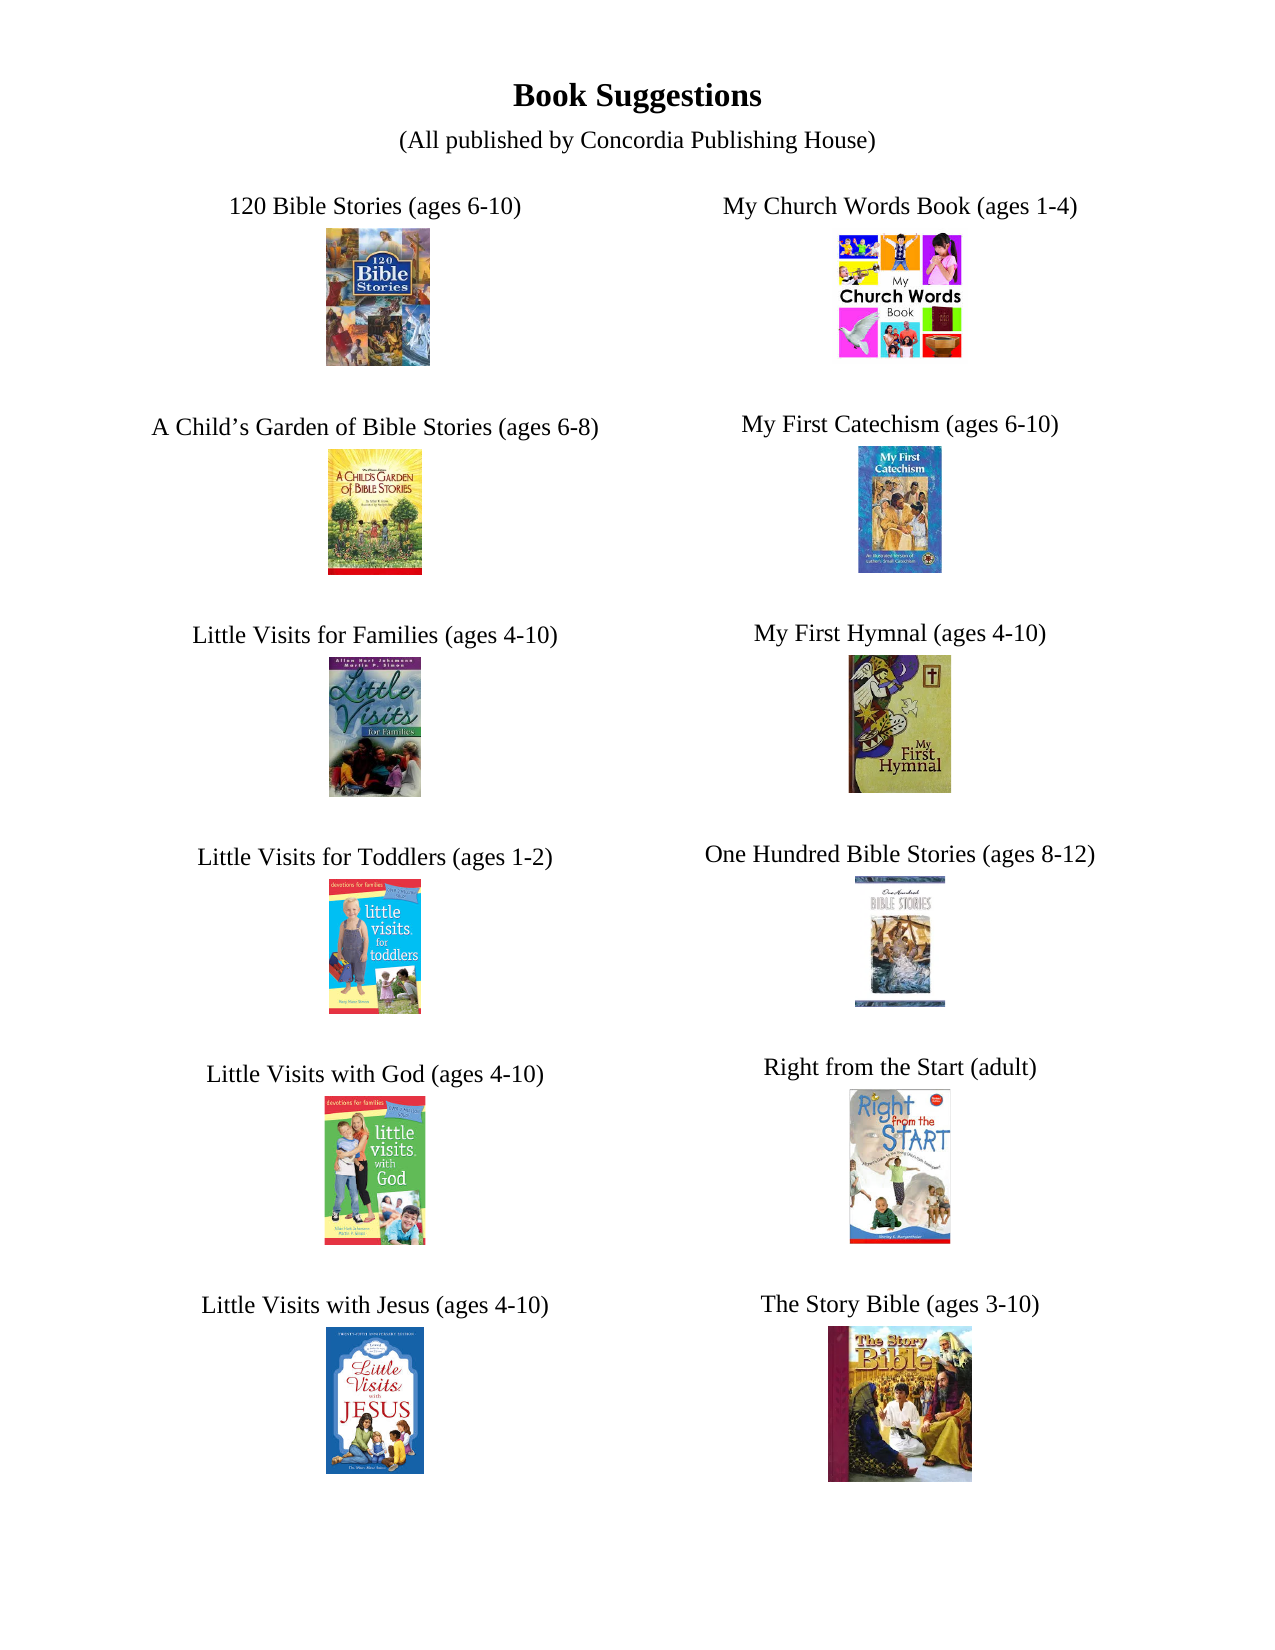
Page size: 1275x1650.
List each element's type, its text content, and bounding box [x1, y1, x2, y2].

picture [381, 954, 388, 960]
text Right from the Start (adult) [675, 1052, 1125, 1081]
picture [324, 1096, 426, 1245]
text Little Visits for Families (ages 4-10) [150, 621, 600, 796]
picture [848, 655, 952, 793]
picture [855, 876, 946, 1007]
text My First Catechism (ages 6-10) [675, 409, 1125, 438]
text 120 Bible Stories (ages 6-10) [150, 191, 600, 219]
text Little Visits with God (ages 4-10) [150, 1022, 600, 1088]
text A Child’s Garden of Bible Stories (ages 6-8) [150, 412, 600, 575]
picture [828, 1326, 972, 1482]
text My First Hymnal (ages 4-10) [675, 618, 1125, 647]
picture [326, 1327, 424, 1474]
text My Church Words Book (ages 1-4) [675, 191, 1125, 363]
picture [329, 879, 421, 1014]
picture [849, 1089, 951, 1244]
picture [858, 446, 942, 573]
text Little Visits with Jesus (ages 4-10) [150, 1290, 600, 1473]
picture [832, 228, 968, 364]
picture [329, 657, 421, 797]
text The Story Bible (ages 3-10) [675, 1289, 1125, 1318]
text One Hundred Bible Stories (ages 8-12) [675, 839, 1125, 1007]
picture [328, 449, 422, 575]
text Little Visits for Toddlers (ages 1-2) [150, 842, 600, 1013]
picture [326, 228, 430, 366]
